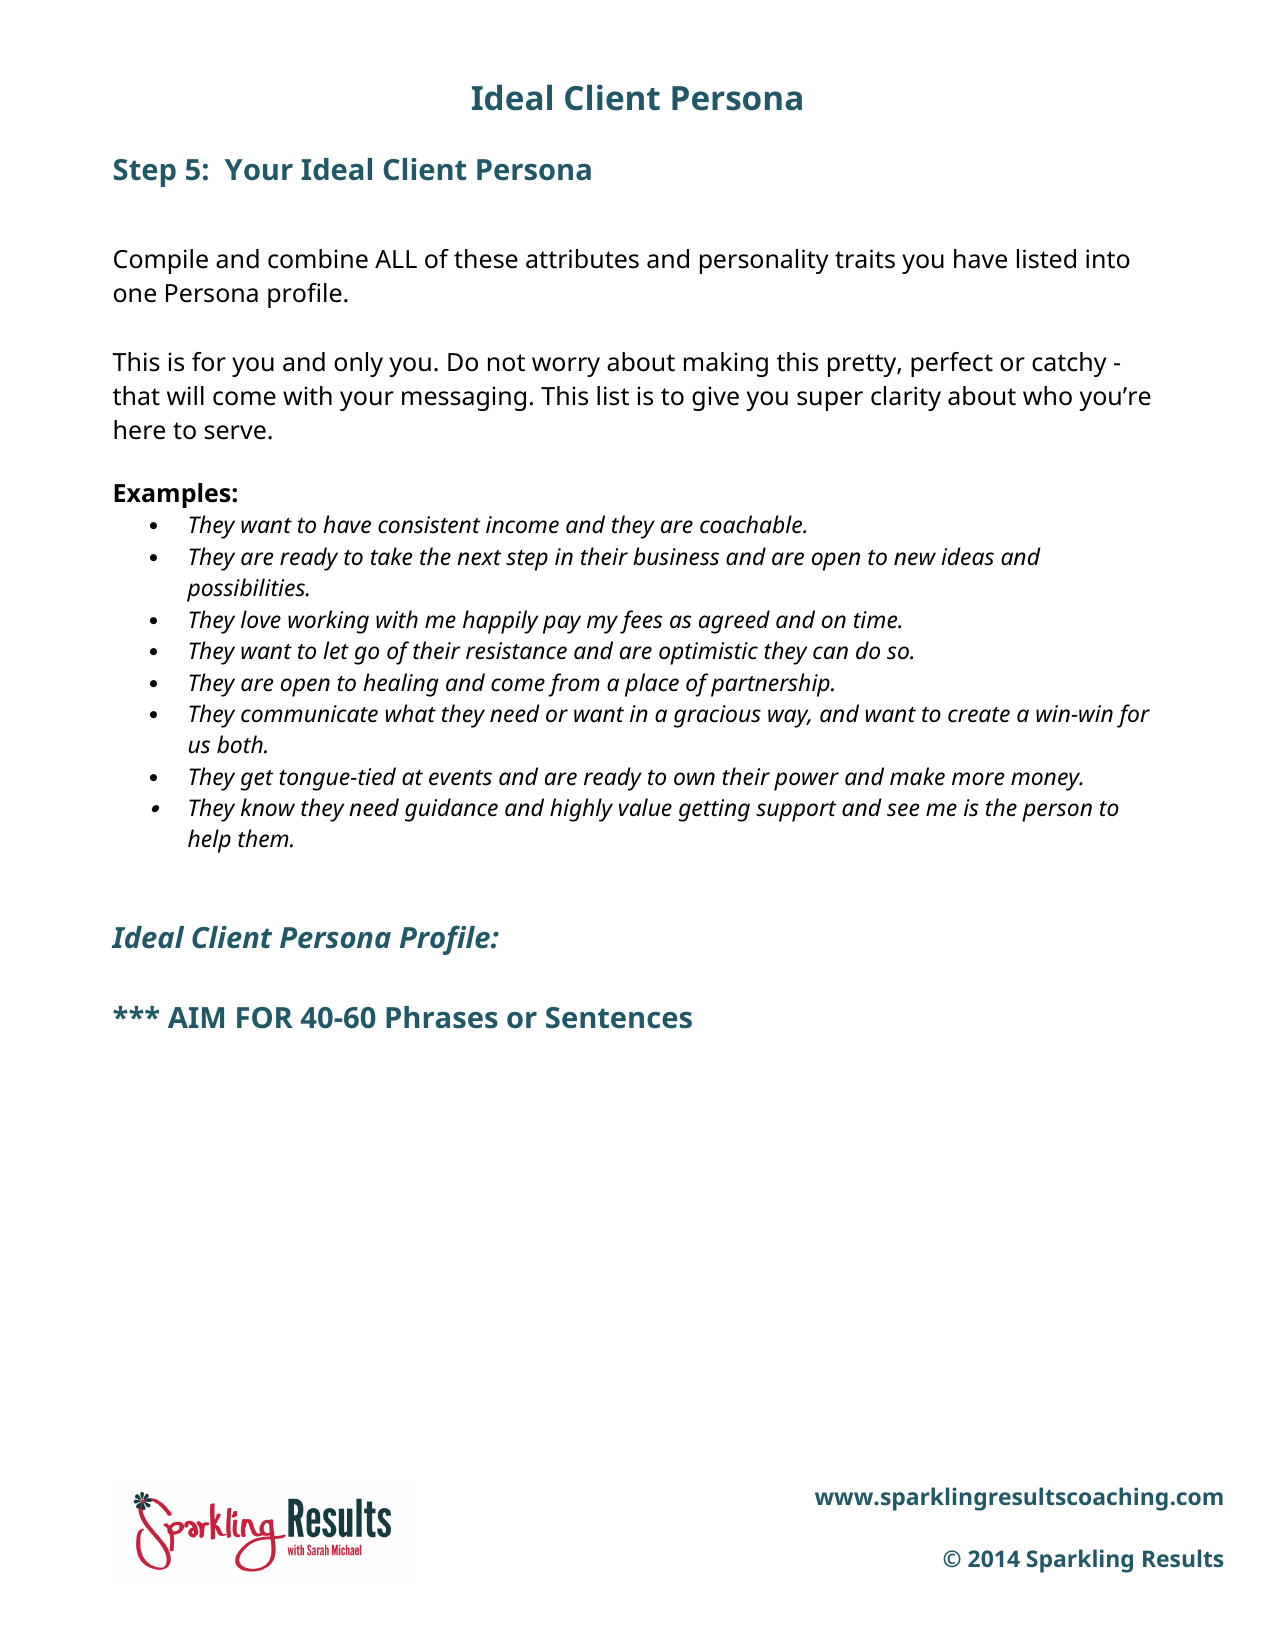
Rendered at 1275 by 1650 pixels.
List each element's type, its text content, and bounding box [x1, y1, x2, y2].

list They want to have consistent income and they are coachable. [150, 509, 1162, 541]
picture [112, 1480, 416, 1584]
list They know they need guidance and highly value getting support and see me is the person to help them. [150, 792, 1162, 855]
text Examples: [112, 475, 1162, 509]
list They want to let go of their resistance and are optimistic they can do so. [150, 635, 1162, 666]
text This is for you and only you. Do not worry about making this pretty, perfect or catchy - that will come with your messaging. This list is to give you super clarity about who you’re here to serve. [112, 344, 1162, 446]
text Step 5: Your Ideal Client Persona [112, 149, 1162, 189]
list They get tongue-tied at events and are ready to own their power and make more money. [150, 761, 1162, 792]
text Ideal Client Persona Profile: [112, 918, 1162, 957]
list They love working with me happily pay my fees as agreed and on time. [150, 604, 1162, 635]
list They are ready to take the next step in their business and are open to new ideas and possibilities. [150, 541, 1162, 603]
text Compile and combine ALL of these attributes and personality traits you have listed into one Persona profile. [112, 242, 1162, 310]
text *** AIM FOR 40-60 Phrases or Sentences [112, 998, 1162, 1037]
list They are open to healing and come from a place of partnership. [150, 667, 1162, 698]
list They communicate what they need or want in a gracious way, and want to create a win-win for us both. [150, 698, 1162, 761]
